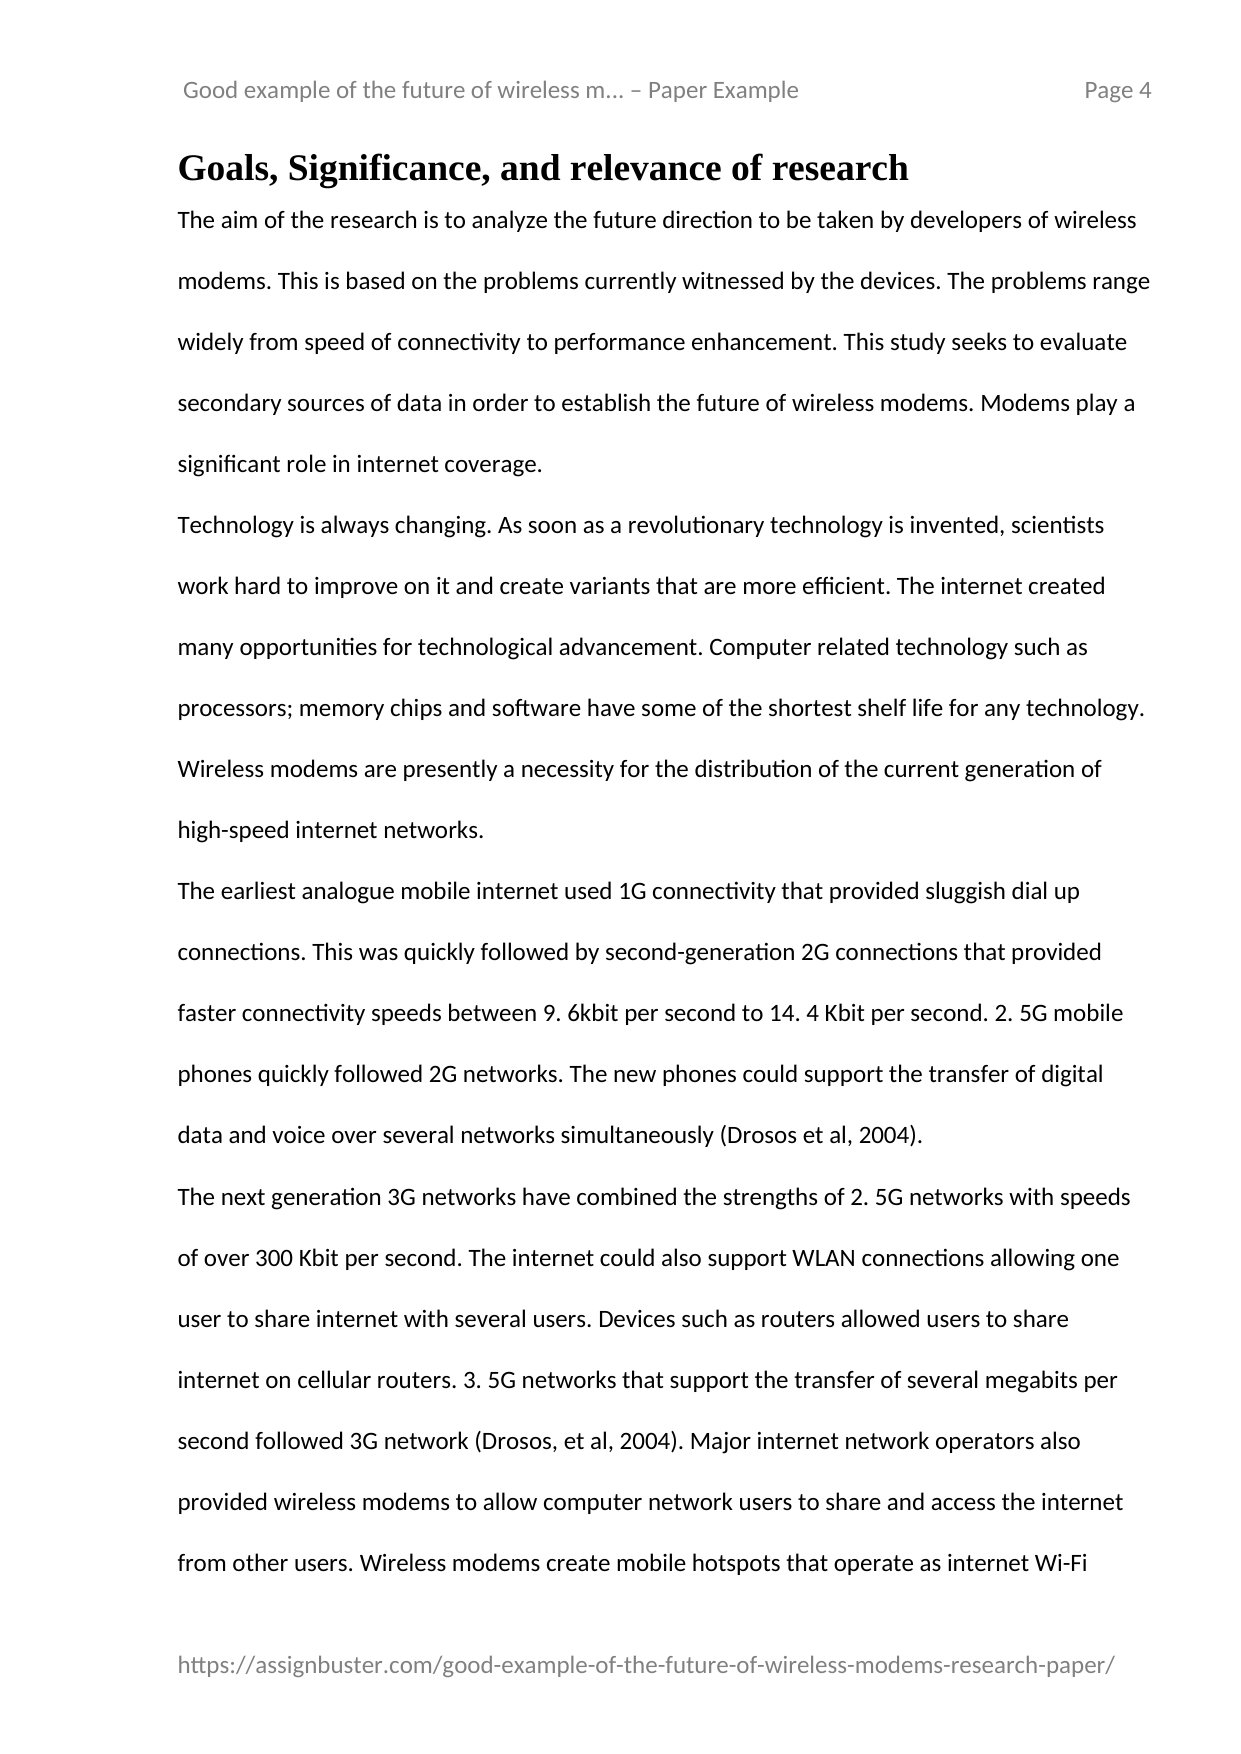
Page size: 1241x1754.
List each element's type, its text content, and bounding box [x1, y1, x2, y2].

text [177, 204, 1152, 1577]
subtitle Goals, Significance, and relevance of research [177, 145, 1152, 188]
